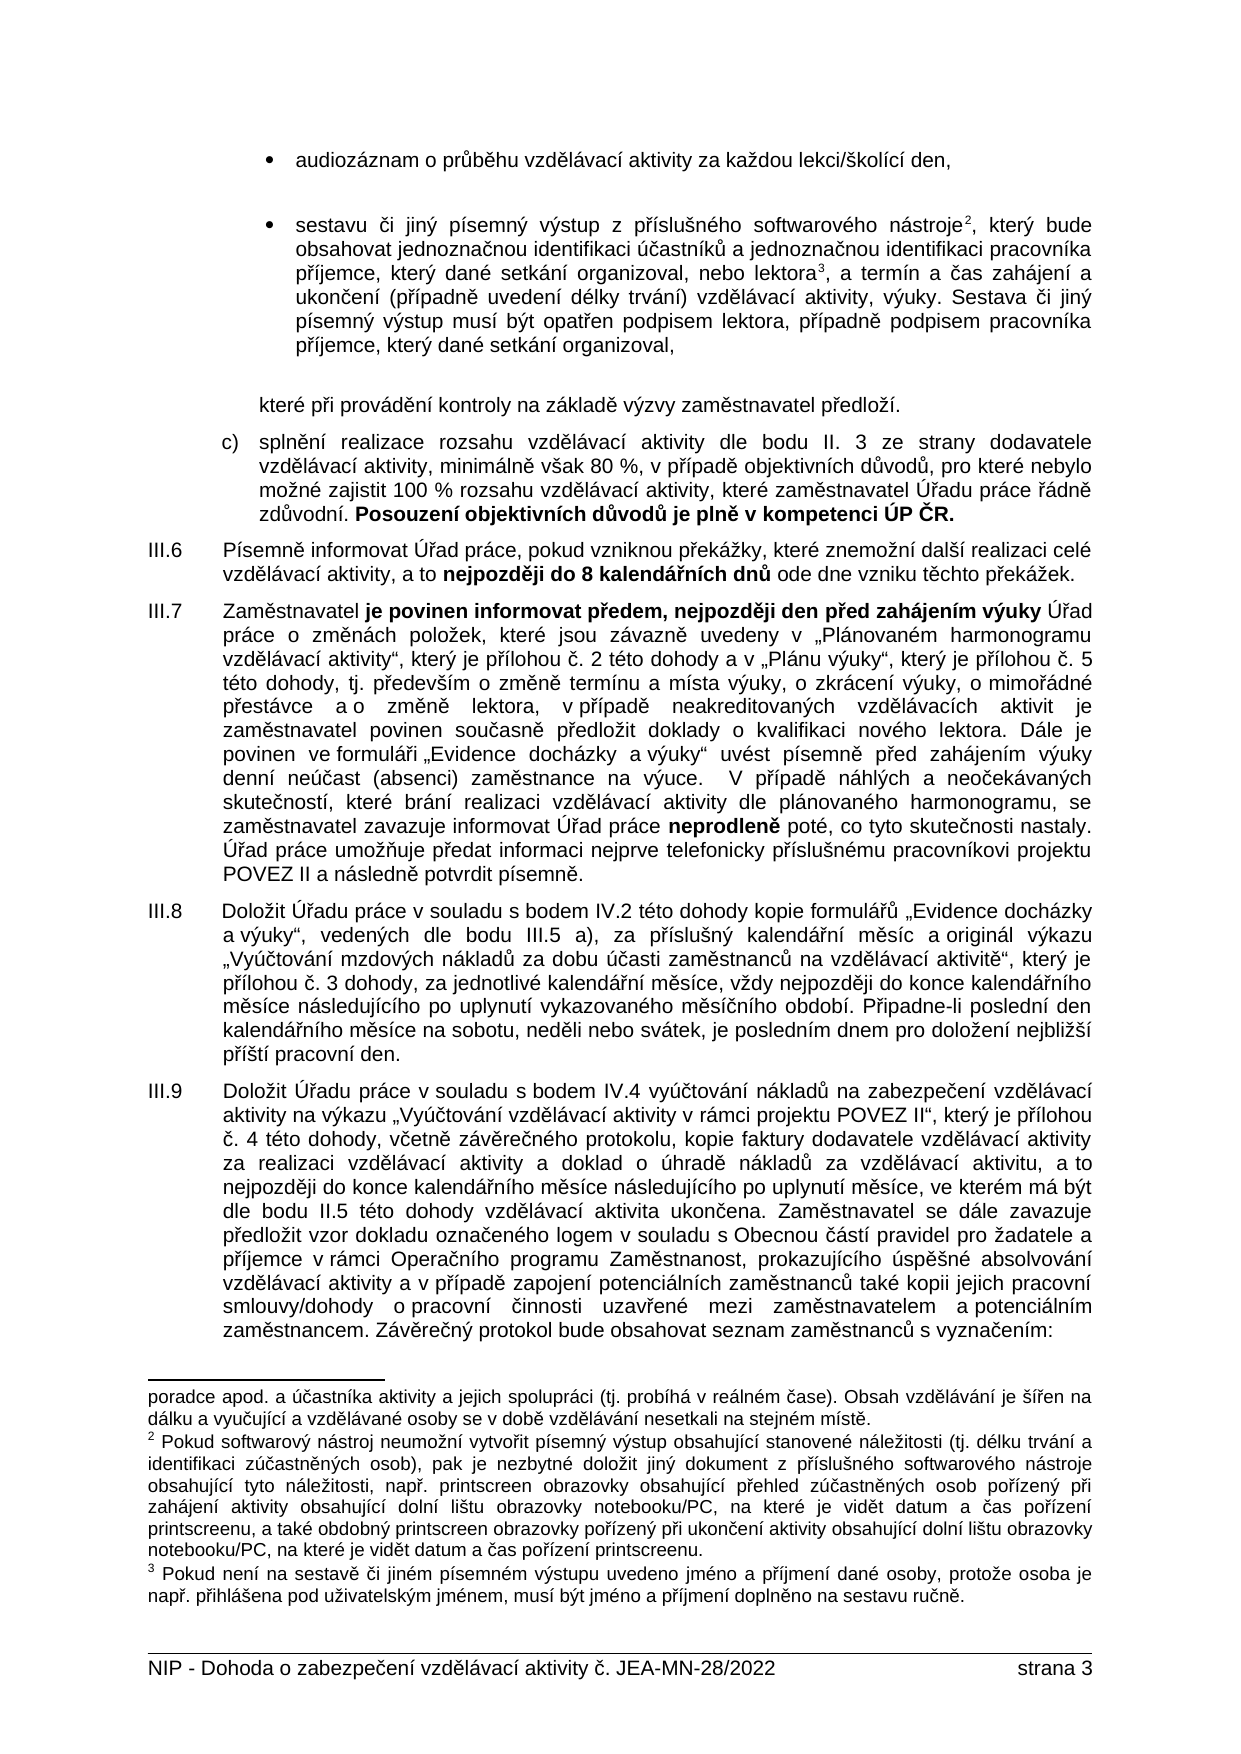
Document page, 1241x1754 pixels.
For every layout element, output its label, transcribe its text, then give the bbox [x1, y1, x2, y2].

list splnění realizace rozsahu vzdělávací aktivity dle bodu II. 3 ze strany dodavatele vzdělávací aktivity, minimálně však 80 %, v případě objektivních důvodů, pro které nebylo možné zajistit 100 % rozsahu vzdělávací aktivity, které zaměstnavatel Úřadu práce řádně zdůvodní. Posouzení objektivních důvodů je plně v kompetenci ÚP ČR. [221, 430, 1092, 526]
list audiozáznam o průběhu vzdělávací aktivity za každou lekci/školící den, [266, 148, 1092, 172]
list Doložit Úřadu práce v souladu s bodem IV.2 této dohody kopie formulářů „Evidence docházky a výuky“, vedených dle bodu III.5 a), za příslušný kalendářní měsíc a originál výkazu „Vyúčtování mzdových nákladů za dobu účasti zaměstnanců na vzdělávací aktivitě“, který je přílohou č. 3 dohody, za jednotlivé kalendářní měsíce, vždy nejpozději do konce kalendářního měsíce následujícího po uplynutí vykazovaného měsíčního období. Připadne-li poslední den kalendářního měsíce na sobotu, neděli nebo svátek, je posledním dnem pro doložení nejbližší příští pracovní den. [148, 898, 1092, 1066]
list Doložit Úřadu práce v souladu s bodem IV.4 vyúčtování nákladů na zabezpečení vzdělávací aktivity na výkazu „Vyúčtování vzdělávací aktivity v rámci projektu POVEZ II“, který je přílohou č. 4 této dohody, včetně závěrečného protokolu, kopie faktury dodavatele vzdělávací aktivity za realizaci vzdělávací aktivity a doklad o úhradě nákladů za vzdělávací aktivitu, a to nejpozději do konce kalendářního měsíce následujícího po uplynutí měsíce, ve kterém má být dle bodu II.5 této dohody vzdělávací aktivita ukončena. Zaměstnavatel se dále zavazuje předložit vzor dokladu označeného logem v souladu s Obecnou částí pravidel pro žadatele a příjemce v rámci Operačního programu Zaměstnanost, prokazujícího úspěšné absolvování vzdělávací aktivity a v případě zapojení potenciálních zaměstnanců také kopii jejich pracovní smlouvy/dohody o pracovní činnosti uzavřené mezi zaměstnavatelem a potenciálním zaměstnancem. Závěrečný protokol bude obsahovat seznam zaměstnanců s vyznačením: [148, 1079, 1092, 1342]
text které při provádění kontroly na základě výzvy zaměstnavatel předloží. [259, 393, 1092, 417]
list Písemně informovat Úřad práce, pokud vzniknou překážky, které znemožní další realizaci celé vzdělávací aktivity, a to nejpozději do 8 kalendářních dnů ode dne vzniku těchto překážek. [148, 538, 1092, 586]
list sestavu či jiný písemný výstup z příslušného softwarového nástroje, který bude obsahovat jednoznačnou identifikaci účastníků a jednoznačnou identifikaci pracovníka příjemce, který dané setkání organizoval, nebo lektora, a termín a čas zahájení a ukončení (případně uvedení délky trvání) vzdělávací aktivity, výuky. Sestava či jiný písemný výstup musí být opatřen podpisem lektora, případně podpisem pracovníka příjemce, který dané setkání organizoval, [266, 213, 1092, 357]
list Zaměstnavatel je povinen informovat předem, nejpozději den před zahájením výuky Úřad práce o změnách položek, které jsou závazně uvedeny v „Plánovaném harmonogramu vzdělávací aktivity“, který je přílohou č. 2 této dohody a v „Plánu výuky“, který je přílohou č. 5 této dohody, tj. především o změně termínu a místa výuky, o zkrácení výuky, o mimořádné přestávce a o změně lektora, v případě neakreditovaných vzdělávacích aktivit je zaměstnavatel povinen současně předložit doklady o kvalifikaci nového lektora. Dále je povinen ve formuláři „Evidence docházky a výuky“ uvést písemně před zahájením výuky denní neúčast (absenci) zaměstnance na výuce. V případě náhlých a neočekávaných skutečností, které brání realizaci vzdělávací aktivity dle plánovaného harmonogramu, se zaměstnavatel zavazuje informovat Úřad práce neprodleně poté, co tyto skutečnosti nastaly. Úřad práce umožňuje předat informaci nejprve telefonicky příslušnému pracovníkovi projektu POVEZ II a následně potvrdit písemně. [148, 598, 1092, 886]
